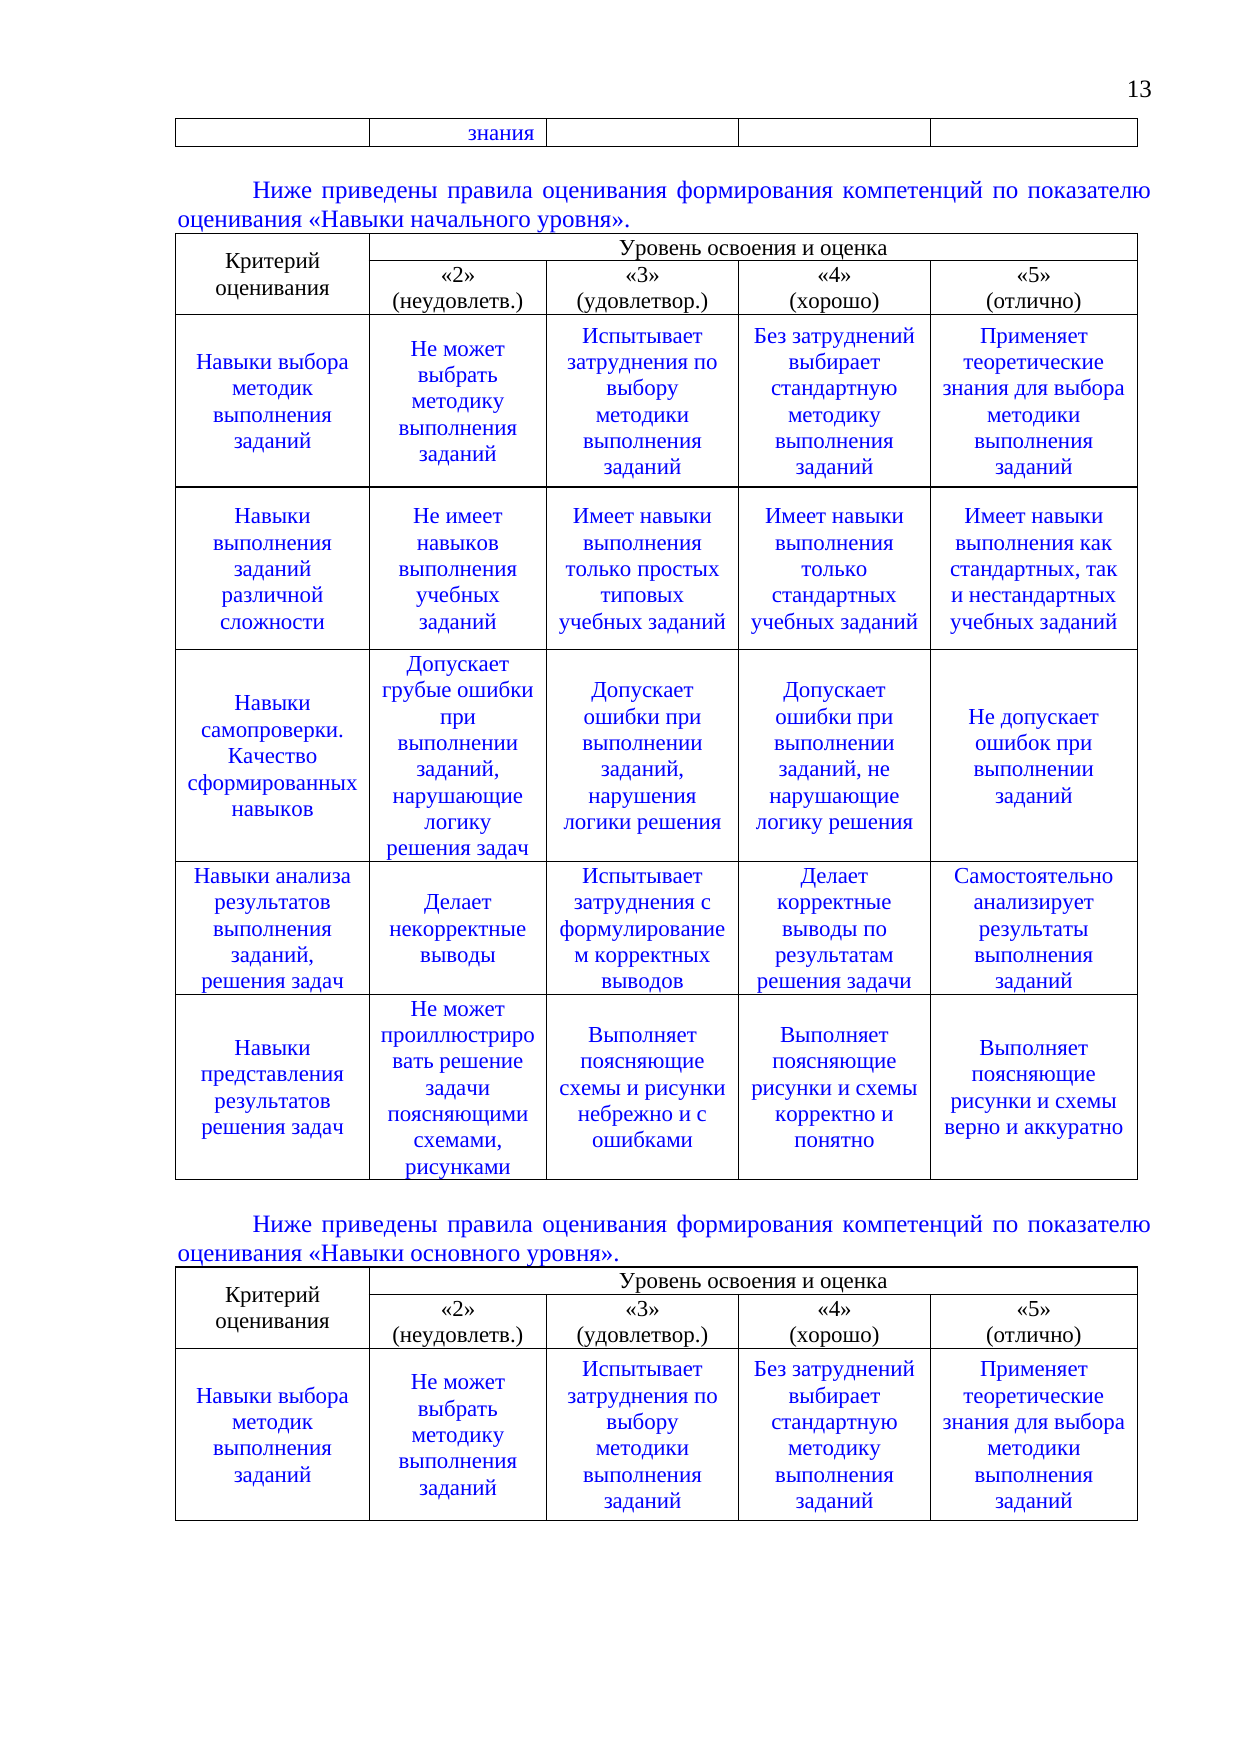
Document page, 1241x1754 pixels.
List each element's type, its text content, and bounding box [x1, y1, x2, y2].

table_cell Имеет навыки выполнения только стандартных учебных заданий [739, 488, 930, 649]
table_cell Допускает ошибки при выполнении заданий, не нарушающие логику решения [739, 650, 930, 861]
table_cell Самостоятельно анализирует результаты выполнения заданий [931, 862, 1137, 994]
table_cell «2» (неудовлетв.) [370, 261, 546, 314]
table_cell Навыки анализа результатов выполнения заданий, решения задач [176, 862, 369, 994]
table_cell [370, 119, 546, 146]
table_cell Испытывает затруднения по выбору методики выполнения заданий [547, 1349, 738, 1520]
table_cell Испытывает затруднения с формулированием корректных выводов [547, 862, 738, 994]
table_cell «3» (удовлетвор.) [547, 1295, 738, 1348]
table_cell Выполняет поясняющие схемы и рисунки небрежно и с ошибками [547, 995, 738, 1179]
table_header Уровень освоения и оценка [370, 234, 1137, 260]
table_cell Без затруднений выбирает стандартную методику выполнения заданий [739, 1349, 930, 1520]
table_cell Выполняет поясняющие рисунки и схемы верно и аккуратно [931, 995, 1137, 1179]
table_cell «3» (удовлетвор.) [547, 261, 738, 314]
table_cell «2» (неудовлетв.) [370, 1295, 546, 1348]
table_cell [547, 119, 738, 146]
table_header Уровень освоения и оценка [370, 1268, 1137, 1294]
table_cell Применяет теоретические знания для выбора методики выполнения заданий [931, 1349, 1137, 1520]
table_cell «5» (отлично) [931, 1295, 1137, 1348]
list Ниже приведены правила оценивания формирования компетенций по показателю оценивания «Навыки начального уровня». [177, 175, 1152, 233]
table_cell «4» (хорошо) [739, 1295, 930, 1348]
table_cell Навыки выбора методик выполнения заданий [176, 1349, 369, 1520]
table_cell «4» (хорошо) [739, 261, 930, 314]
table_cell Выполняет поясняющие рисунки и схемы корректно и понятно [739, 995, 930, 1179]
table_cell Применяет теоретические знания для выбора методики выполнения заданий [931, 315, 1137, 486]
table_cell Навыки представления результатов решения задач [176, 995, 369, 1179]
table_cell Допускает грубые ошибки при выполнении заданий, нарушающие логику решения задач [370, 650, 546, 861]
table_header Критерий оценивания [176, 234, 369, 314]
table_cell Делает некорректные выводы [370, 862, 546, 994]
table_header Критерий оценивания [176, 1268, 369, 1348]
table_cell Не имеет навыков выполнения учебных заданий [370, 488, 546, 649]
table_cell Не может выбрать методику выполнения заданий [370, 1349, 546, 1520]
table_cell «5» (отлично) [931, 261, 1137, 314]
table_cell Имеет навыки выполнения только простых типовых учебных заданий [547, 488, 738, 649]
table_cell Допускает ошибки при выполнении заданий, нарушения логики решения [547, 650, 738, 861]
table_cell Испытывает затруднения по выбору методики выполнения заданий [547, 315, 738, 486]
table_cell Без затруднений выбирает стандартную методику выполнения заданий [739, 315, 930, 486]
table_cell Делает корректные выводы по результатам решения задачи [739, 862, 930, 994]
table_cell Не допускает ошибок при выполнении заданий [931, 650, 1137, 861]
list Ниже приведены правила оценивания формирования компетенций по показателю оценивания «Навыки основного уровня». [177, 1209, 1152, 1266]
table_cell Имеет навыки выполнения как стандартных, так и нестандартных учебных заданий [931, 488, 1137, 649]
table_cell Навыки выполнения заданий различной сложности [176, 488, 369, 649]
table_cell Навыки выбора методик выполнения заданий [176, 315, 369, 486]
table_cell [931, 119, 1137, 146]
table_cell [739, 119, 930, 146]
table_cell Не может проиллюстрировать решение задачи поясняющими схемами, рисунками [370, 995, 546, 1179]
table_cell Не может выбрать методику выполнения заданий [370, 315, 546, 486]
table_cell Навыки самопроверки. Качество сформированных навыков [176, 650, 369, 861]
